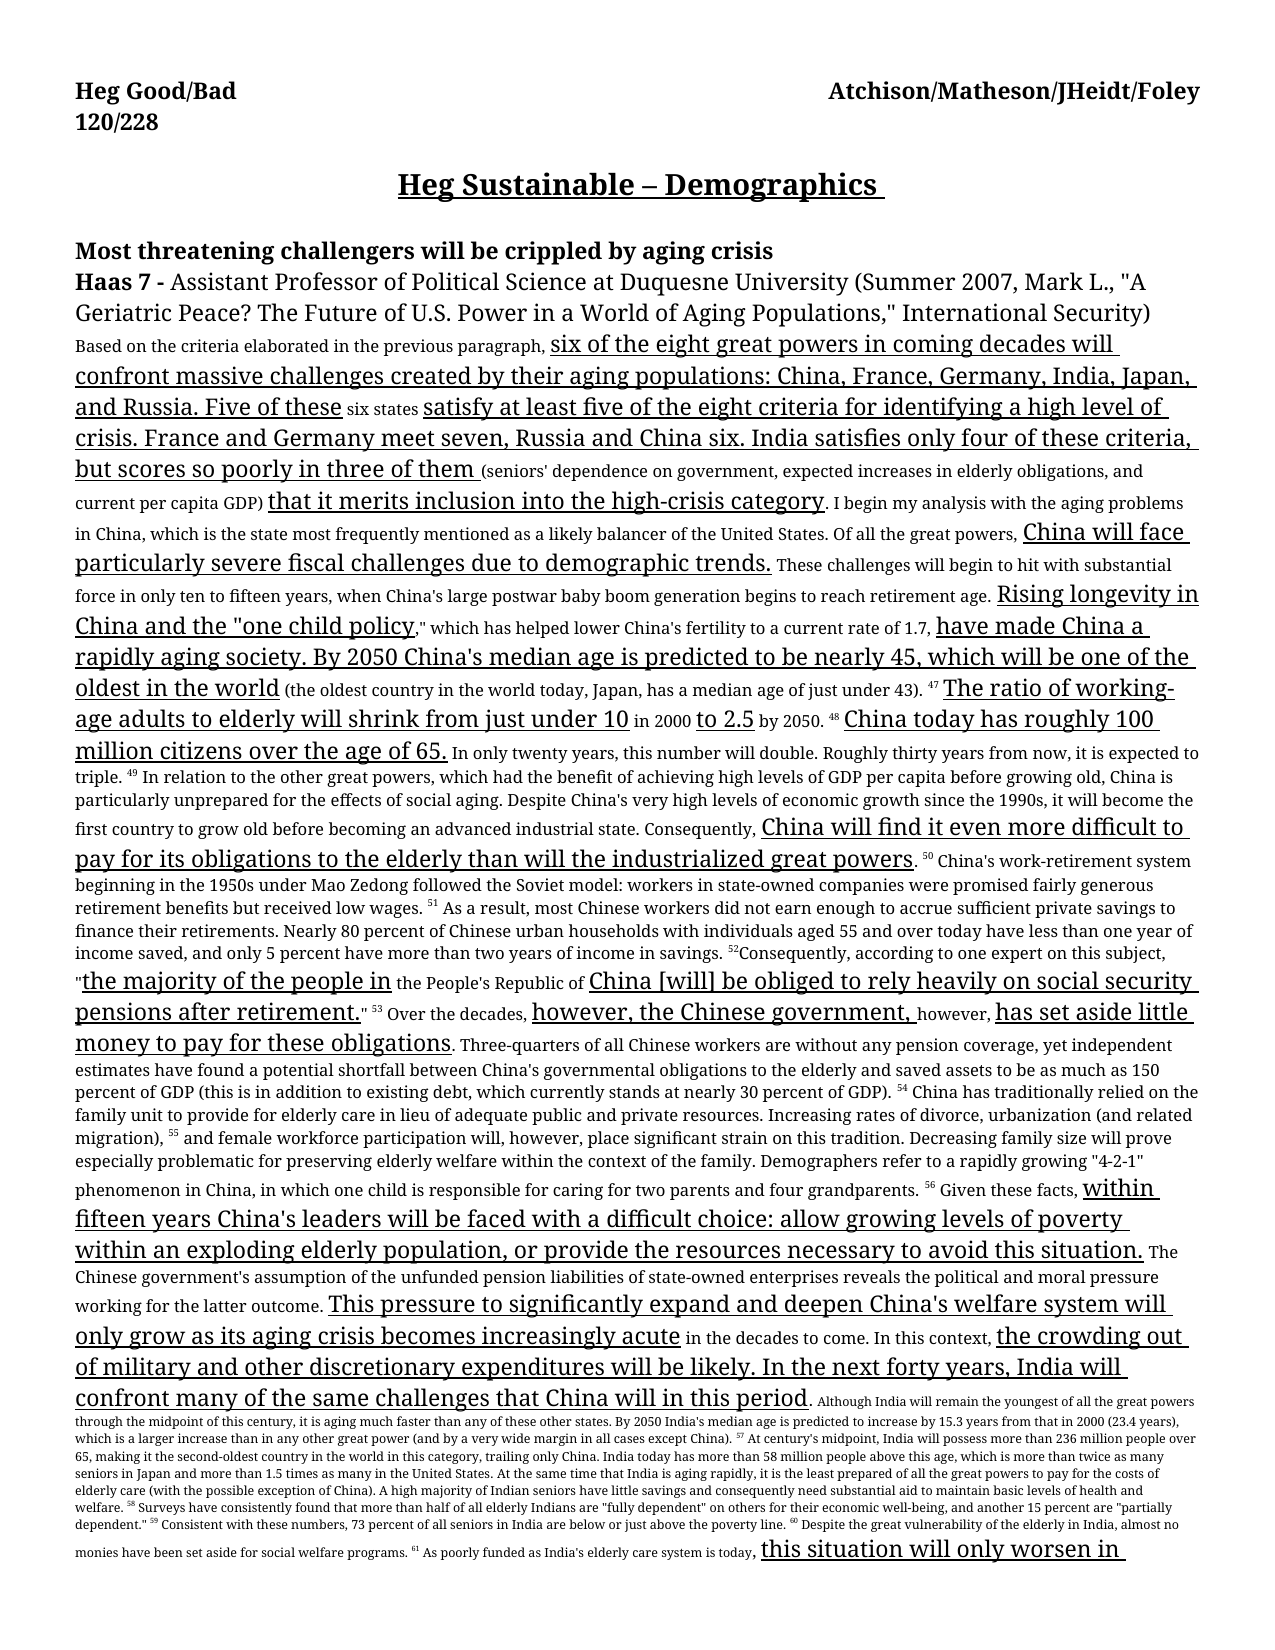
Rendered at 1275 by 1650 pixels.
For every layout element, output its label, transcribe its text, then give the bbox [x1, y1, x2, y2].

subtitle Heg Sustainable – Demographics [75, 164, 1200, 203]
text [75, 328, 1200, 1564]
text Haas 7 - Assistant Professor of Political Science at Duquesne University (Summer 2007, Mark L., "A Geriatric Peace? The Future of U.S. Power in a World of Aging Populations," International Security) [75, 266, 1200, 328]
subtitle Most threatening challengers will be crippled by aging crisis [75, 235, 1200, 266]
